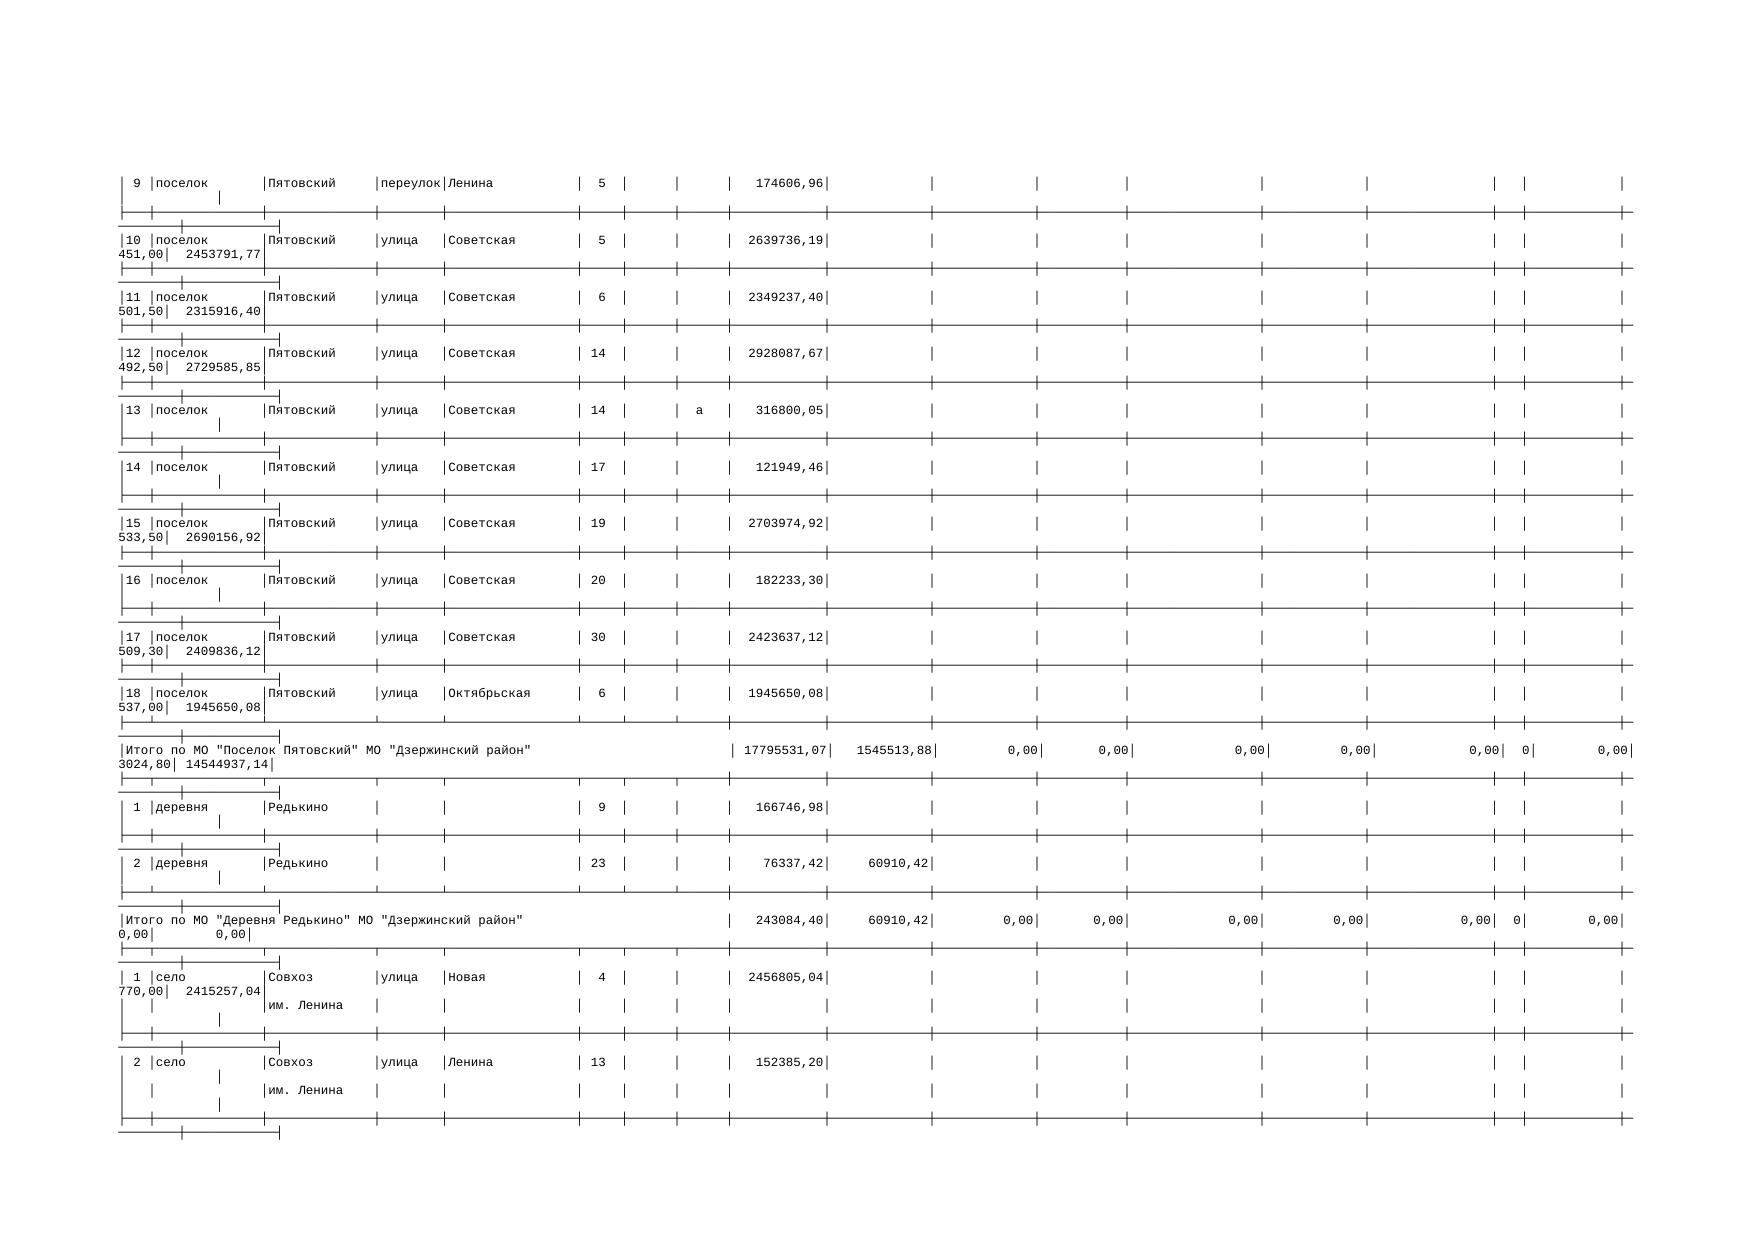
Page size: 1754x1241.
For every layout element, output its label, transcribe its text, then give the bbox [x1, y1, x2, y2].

text │ 1 │село │Совхоз │улица │Новая │ 4 │ │ │ 2456805,04│ │ │ │ │ │ │ │ │ 770,00│ 2415257,04│ [264, 971, 1636, 999]
text │15 │поселок │Пятовский │улица │Советская │ 19 │ │ │ 2703974,92│ │ │ │ │ │ │ │ │ 533,50│ 2690156,92│ [118, 517, 1636, 546]
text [118, 206, 1636, 234]
text │ 2 │село │Совхоз │улица │Ленина │ 13 │ │ │ 152385,20│ │ │ │ │ │ │ │ │ │ │ [122, 1056, 1636, 1084]
text │10 │поселок │Пятовский │улица │Советская │ 5 │ │ │ 2639736,19│ │ │ │ │ │ │ │ │ 451,00│ 2453791,77│ [264, 234, 1636, 262]
text │ 2 │деревня │Редькино │ │ │ 23 │ │ │ 76337,42│ 60910,42│ │ │ │ │ │ │ │ │ │ [118, 857, 1636, 886]
text │13 │поселок │Пятовский │улица │Советская │ 14 │ │ а │ 316800,05│ │ │ │ │ │ │ │ │ │ │ [122, 404, 1636, 432]
text ├───┬──────────────┬──────────────┬────────┬─────────────────┬─────┬──────┬──────┼────────────┼─────────────┼─────────────┼───────────┼─────────────────┼─────────────┼────────────────┼───┼────────────┼─────────┼────────────┤ [118, 942, 1636, 971]
text │Итого по МО "Деревня Редькино" МО "Дзержинский район" │ 243084,40│ 60910,42│ 0,00│ 0,00│ 0,00│ 0,00│ 0,00│ 0│ 0,00│ 0,00│ 0,00│ [118, 914, 1636, 942]
text │11 │поселок │Пятовский │улица │Советская │ 6 │ │ │ 2349237,40│ │ │ │ │ │ │ │ │ 501,50│ 2315916,40│ [264, 291, 1636, 319]
text │ │ │им. Ленина │ │ │ │ │ │ │ │ │ │ │ │ │ │ │ │ │ [122, 1084, 1636, 1112]
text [118, 1112, 1636, 1141]
text │17 │поселок │Пятовский │улица │Советская │ 30 │ │ │ 2423637,12│ │ │ │ │ │ │ │ │ 509,30│ 2409836,12│ [264, 631, 1636, 659]
text │ │ │им. Ленина │ │ │ │ │ │ │ │ │ │ │ │ │ │ │ │ │ [122, 999, 1636, 1027]
text │ 1 │деревня │Редькино │ │ │ 9 │ │ │ 166746,98│ │ │ │ │ │ │ │ │ │ │ [122, 801, 1636, 829]
text │ 9 │поселок │Пятовский │переулок│Ленина │ 5 │ │ │ 174606,96│ │ │ │ │ │ │ │ │ │ │ [118, 177, 1636, 206]
text │14 │поселок │Пятовский │улица │Советская │ 17 │ │ │ 121949,46│ │ │ │ │ │ │ │ │ │ │ [122, 461, 1636, 489]
text │12 │поселок │Пятовский │улица │Советская │ 14 │ │ │ 2928087,67│ │ │ │ │ │ │ │ │ 492,50│ 2729585,85│ [118, 347, 1636, 376]
text │Итого по МО "Поселок Пятовский" МО "Дзержинский район" │ 17795531,07│ 1545513,88│ 0,00│ 0,00│ 0,00│ 0,00│ 0,00│ 0│ 0,00│ 3024,80│ 14544937,14│ [118, 744, 1636, 772]
text ├───┬──────────────┬──────────────┬────────┬─────────────────┬─────┬──────┬──────┼────────────┼─────────────┼─────────────┼───────────┼─────────────────┼─────────────┼────────────────┼───┼────────────┼─────────┼────────────┤ [118, 772, 1636, 801]
text │18 │поселок │Пятовский │улица │Октябрьская │ 6 │ │ │ 1945650,08│ │ │ │ │ │ │ │ │ 537,00│ 1945650,08│ [118, 687, 1636, 716]
text │16 │поселок │Пятовский │улица │Советская │ 20 │ │ │ 182233,30│ │ │ │ │ │ │ │ │ │ │ [122, 574, 1636, 602]
